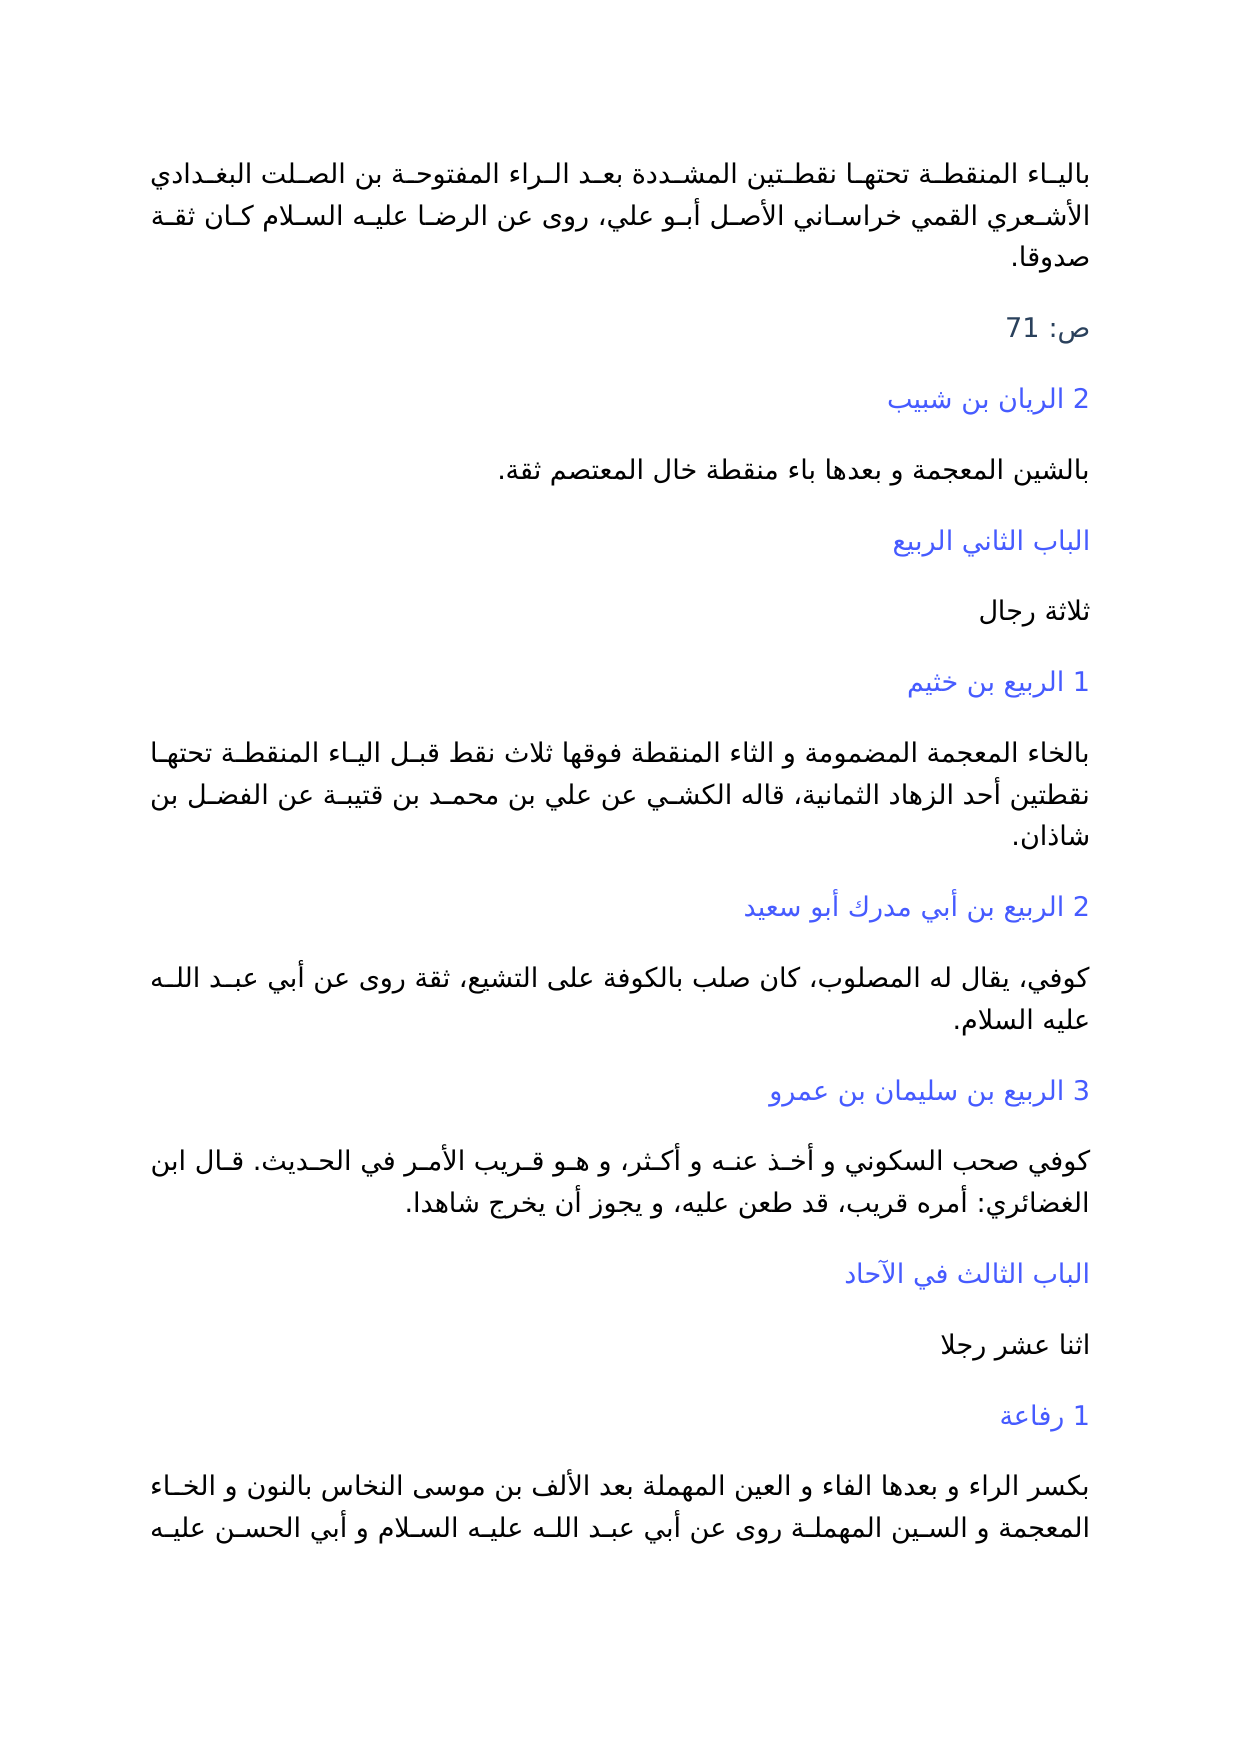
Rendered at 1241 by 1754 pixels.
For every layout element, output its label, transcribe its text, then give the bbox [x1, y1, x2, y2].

text الباب الثاني الربيع‏ [150, 517, 1090, 558]
text 1 الربيع بن خثيم‏ [150, 658, 1090, 700]
text ثلاثة رجال‏ [150, 587, 1090, 629]
text كوفي صحب السكوني و أخذ عنه و أكثر، و هو قريب الأمر في الحديث. قال ابن الغضائري: أمره قريب، قد طعن عليه، و يجوز أن يخرج شاهدا. [150, 1137, 1090, 1221]
text 2 الريان بن شبيب‏ [150, 375, 1090, 417]
text 2 الربيع بن أبي مدرك أبو سعيد [150, 883, 1090, 925]
text ص: 71 [150, 304, 1090, 346]
text 1 رفاعة [150, 1392, 1090, 1433]
text بالخاء المعجمة المضمومة و الثاء المنقطة فوقها ثلاث نقط قبل الياء المنقطة تحتها نقطتين أحد الزهاد الثمانية، قاله الكشي عن علي بن محمد بن قتيبة عن الفضل بن شاذان. [150, 729, 1090, 854]
text 3 الربيع بن سليمان بن عمرو [150, 1067, 1090, 1108]
text بالشين المعجمة و بعدها باء منقطة خال المعتصم ثقة. [150, 446, 1090, 487]
text بالياء المنقطة تحتها نقطتين المشددة بعد الراء المفتوحة بن الصلت البغدادي الأشعري القمي خراساني الأصل أبو علي، روى عن الرضا عليه السلام كان ثقة صدوقا. [150, 150, 1090, 275]
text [150, 1462, 1090, 1546]
text كوفي، يقال له المصلوب، كان صلب بالكوفة على التشيع، ثقة روى عن أبي عبد الله عليه السلام. [150, 954, 1090, 1037]
text اثنا عشر رجلا [150, 1321, 1090, 1362]
text الباب الثالث في الآحاد [150, 1250, 1090, 1292]
